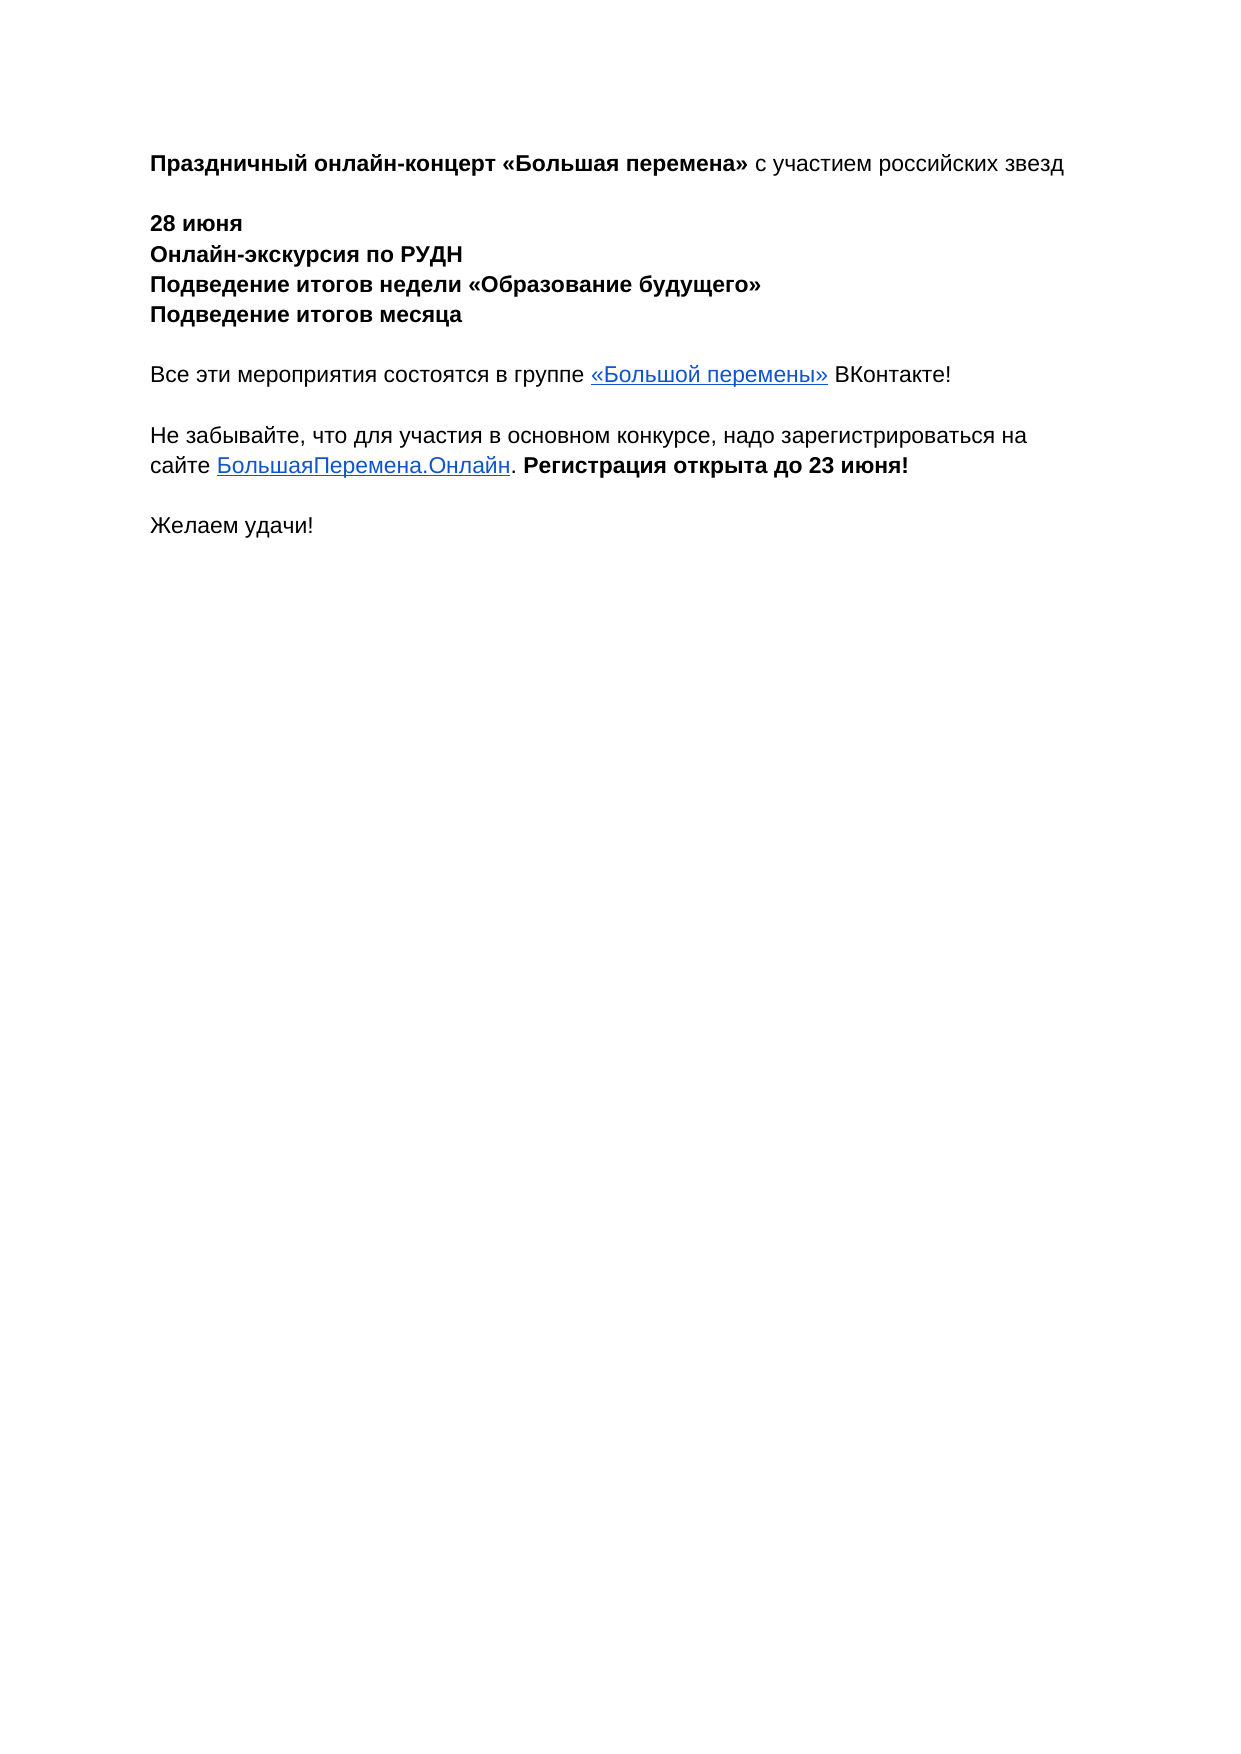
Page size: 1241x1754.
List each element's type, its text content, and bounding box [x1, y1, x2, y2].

text Праздничный онлайн-концерт «Большая перемена» с участием российских звезд [150, 150, 1090, 176]
text Не забывайте, что для участия в основном конкурсе, надо зарегистрироваться на сайте БольшаяПеремена.Онлайн. Регистрация открыта до 23 июня! [150, 422, 1090, 478]
text 28 июня [150, 210, 1090, 237]
text Подведение итогов недели «Образование будущего» [150, 271, 1090, 297]
text Все эти мероприятия состоятся в группе «Большой перемены» ВКонтакте! [150, 361, 1090, 388]
text Онлайн-экскурсия по РУДН [150, 241, 1090, 267]
text Подведение итогов месяца [150, 301, 1090, 327]
text Желаем удачи! [150, 512, 1090, 539]
